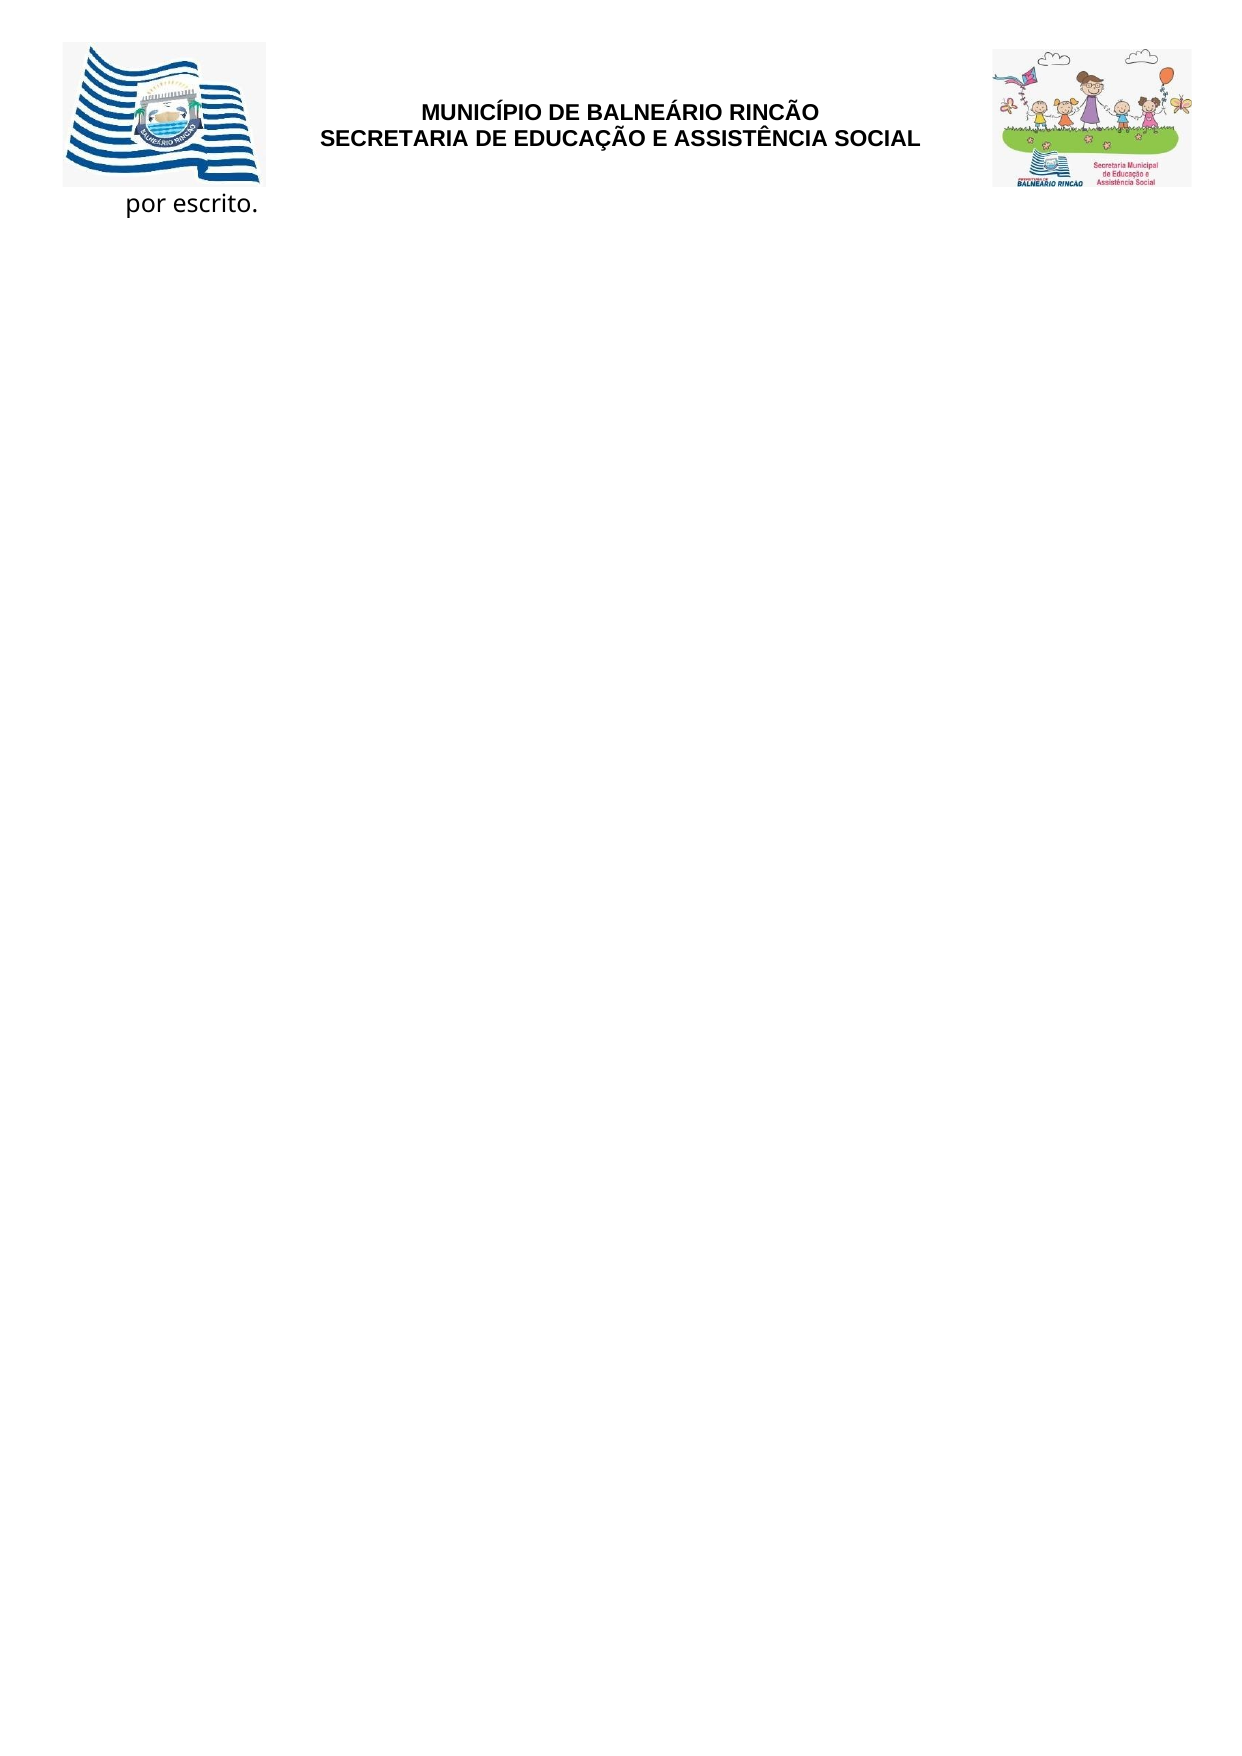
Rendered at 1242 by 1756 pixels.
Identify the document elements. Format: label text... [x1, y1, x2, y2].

text Art. 12 - Será permitido o afastamento da criança, desde haja justificativa plausível por escrito. [125, 185, 1095, 219]
picture [992, 49, 1192, 187]
picture [62, 42, 266, 187]
